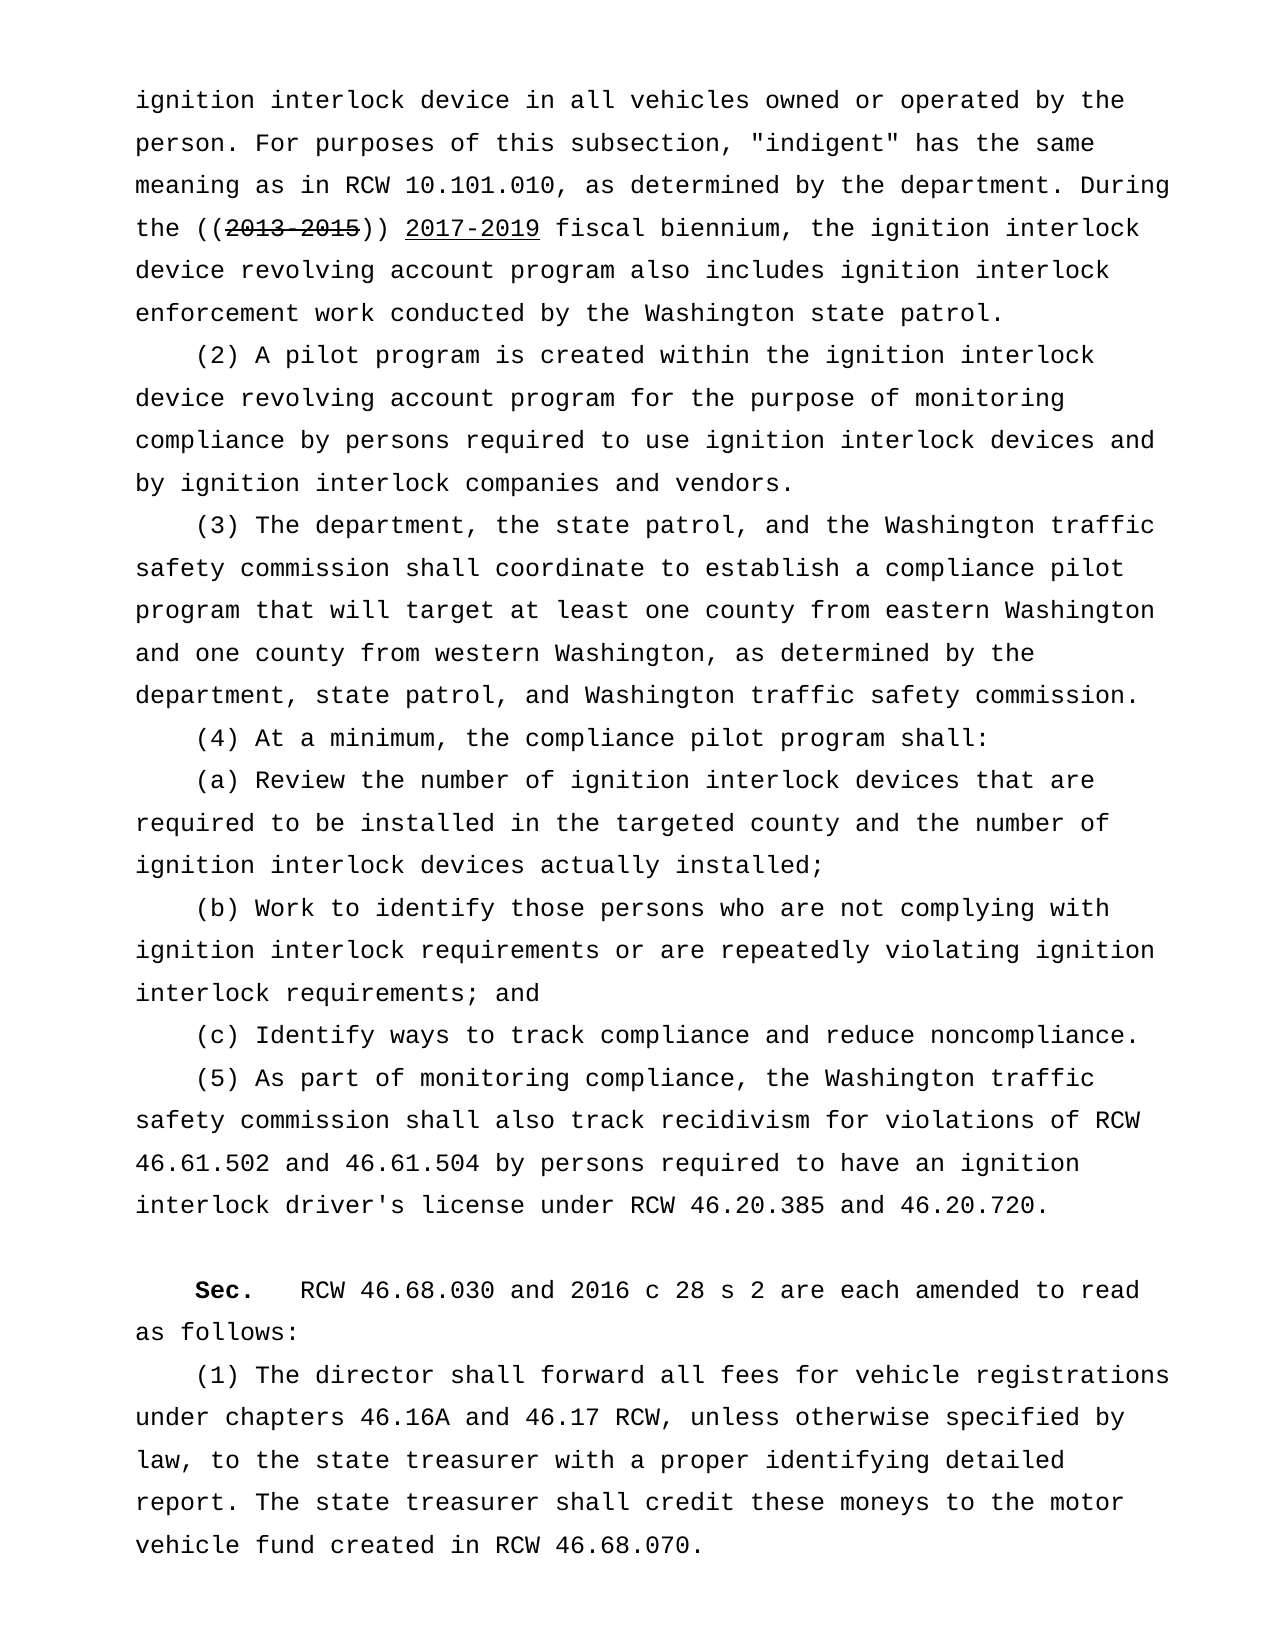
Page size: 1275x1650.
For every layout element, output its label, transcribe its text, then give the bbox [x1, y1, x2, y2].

text (c) Identify ways to track compliance and reduce noncompliance. [135, 1010, 1170, 1052]
text (1) The director shall forward all fees for vehicle registrations under chapters 46.16A and 46.17 RCW, unless otherwise specified by law, to the state treasurer with a proper identifying detailed report. The state treasurer shall credit these moneys to the motor vehicle fund created in RCW 46.68.070. [135, 1349, 1170, 1562]
text (5) As part of monitoring compliance, the Washington traffic safety commission shall also track recidivism for violations of RCW 46.61.502 and 46.61.504 by persons required to have an ignition interlock driver's license under RCW 46.20.385 and 46.20.720. [135, 1052, 1170, 1222]
text (b) Work to identify those persons who are not complying with ignition interlock requirements or are repeatedly violating ignition interlock requirements; and [135, 882, 1170, 1010]
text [135, 75, 1170, 330]
text (a) Review the number of ignition interlock devices that are required to be installed in the targeted county and the number of ignition interlock devices actually installed; [135, 755, 1170, 882]
text Sec. RCW 46.68.030 and 2016 c 28 s 2 are each amended to read as follows: [135, 1264, 1170, 1349]
text (3) The department, the state patrol, and the Washington traffic safety commission shall coordinate to establish a compliance pilot program that will target at least one county from eastern Washington and one county from western Washington, as determined by the department, state patrol, and Washington traffic safety commission. [135, 500, 1170, 712]
text (4) At a minimum, the compliance pilot program shall: [135, 712, 1170, 755]
text (2) A pilot program is created within the ignition interlock device revolving account program for the purpose of monitoring compliance by persons required to use ignition interlock devices and by ignition interlock companies and vendors. [135, 330, 1170, 500]
